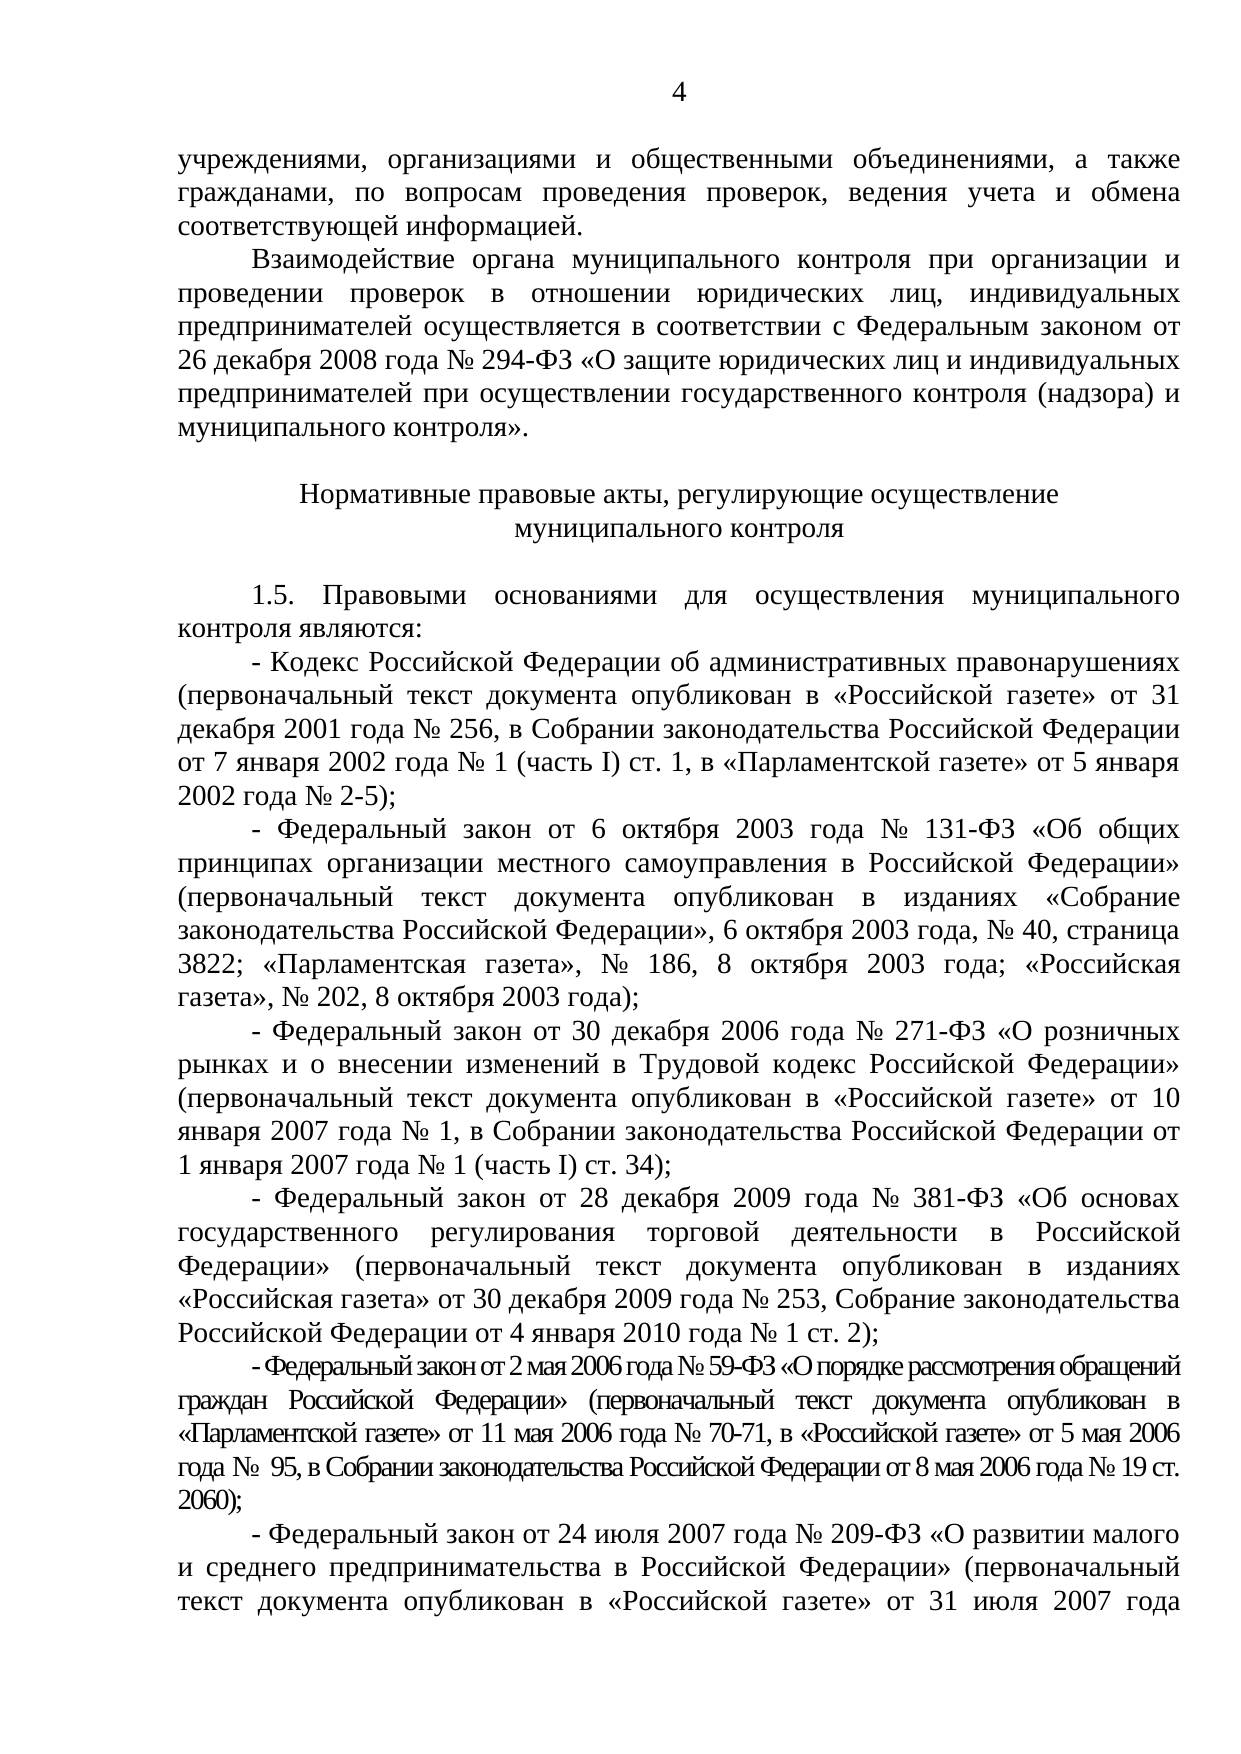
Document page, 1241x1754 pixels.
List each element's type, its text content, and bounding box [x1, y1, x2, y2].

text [177, 141, 1181, 241]
text - Федеральный закон от 30 декабря 2006 года № 271-ФЗ «О розничных рынках и о внесении изменений в Трудовой кодекс Российской Федерации» (первоначальный текст документа опубликован в «Российской газете» от 10 января 2007 года № 1, в Собрании законодательства Российской Федерации от 1 января 2007 года № 1 (часть I) ст. 34); [177, 1013, 1181, 1181]
text - Федеральный закон от 28 декабря 2009 года № 381-ФЗ «Об основах государственного регулирования торговой деятельности в Российской Федерации» (первоначальный текст документа опубликован в изданиях «Российская газета» от 30 декабря 2009 года № 253, Собрание законодательства Российской Федерации от 4 января 2010 года № 1 ст. 2); [177, 1181, 1181, 1348]
text муниципального контроля [177, 510, 1181, 543]
text Нормативные правовые акты, регулирующие осуществление [177, 476, 1181, 510]
text - Федеральный закон от 2 мая 2006 года № 59-ФЗ «О порядке рассмотрения обращений граждан Российской Федерации» (первоначальный текст документа опубликован в «Парламентской газете» от 11 мая 2006 года № 70-71, в «Российской газете» от 5 мая 2006 года № 95, в Собрании законодательства Российской Федерации от 8 мая 2006 года № 19 ст. 2060); [177, 1348, 1181, 1516]
text 1.5. Правовыми основаниями для осуществления муниципального контроля являются: [177, 577, 1181, 644]
text - Федеральный закон от 6 октября 2003 года № 131-ФЗ «Об общих принципах организации местного самоуправления в Российской Федерации» (первоначальный текст документа опубликован в изданиях «Собрание законодательства Российской Федерации», 6 октября 2003 года, № 40, страница 3822; «Парламентская газета», № 186, 8 октября 2003 года; «Российская газета», № 202, 8 октября 2003 года); [177, 812, 1181, 1013]
text - Кодекс Российской Федерации об административных правонарушениях (первоначальный текст документа опубликован в «Российской газете» от 31 декабря 2001 года № 256, в Собрании законодательства Российской Федерации от 7 января 2002 года № 1 (часть I) ст. 1, в «Парламентской газете» от 5 января 2002 года № 2-5); [177, 644, 1181, 812]
text Взаимодействие органа муниципального контроля при организации и проведении проверок в отношении юридических лиц, индивидуальных предпринимателей осуществляется в соответствии с Федеральным законом от 26 декабря 2008 года № 294-ФЗ «О защите юридических лиц и индивидуальных предпринимателей при осуществлении государственного контроля (надзора) и муниципального контроля». [177, 241, 1181, 443]
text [177, 1516, 1181, 1617]
